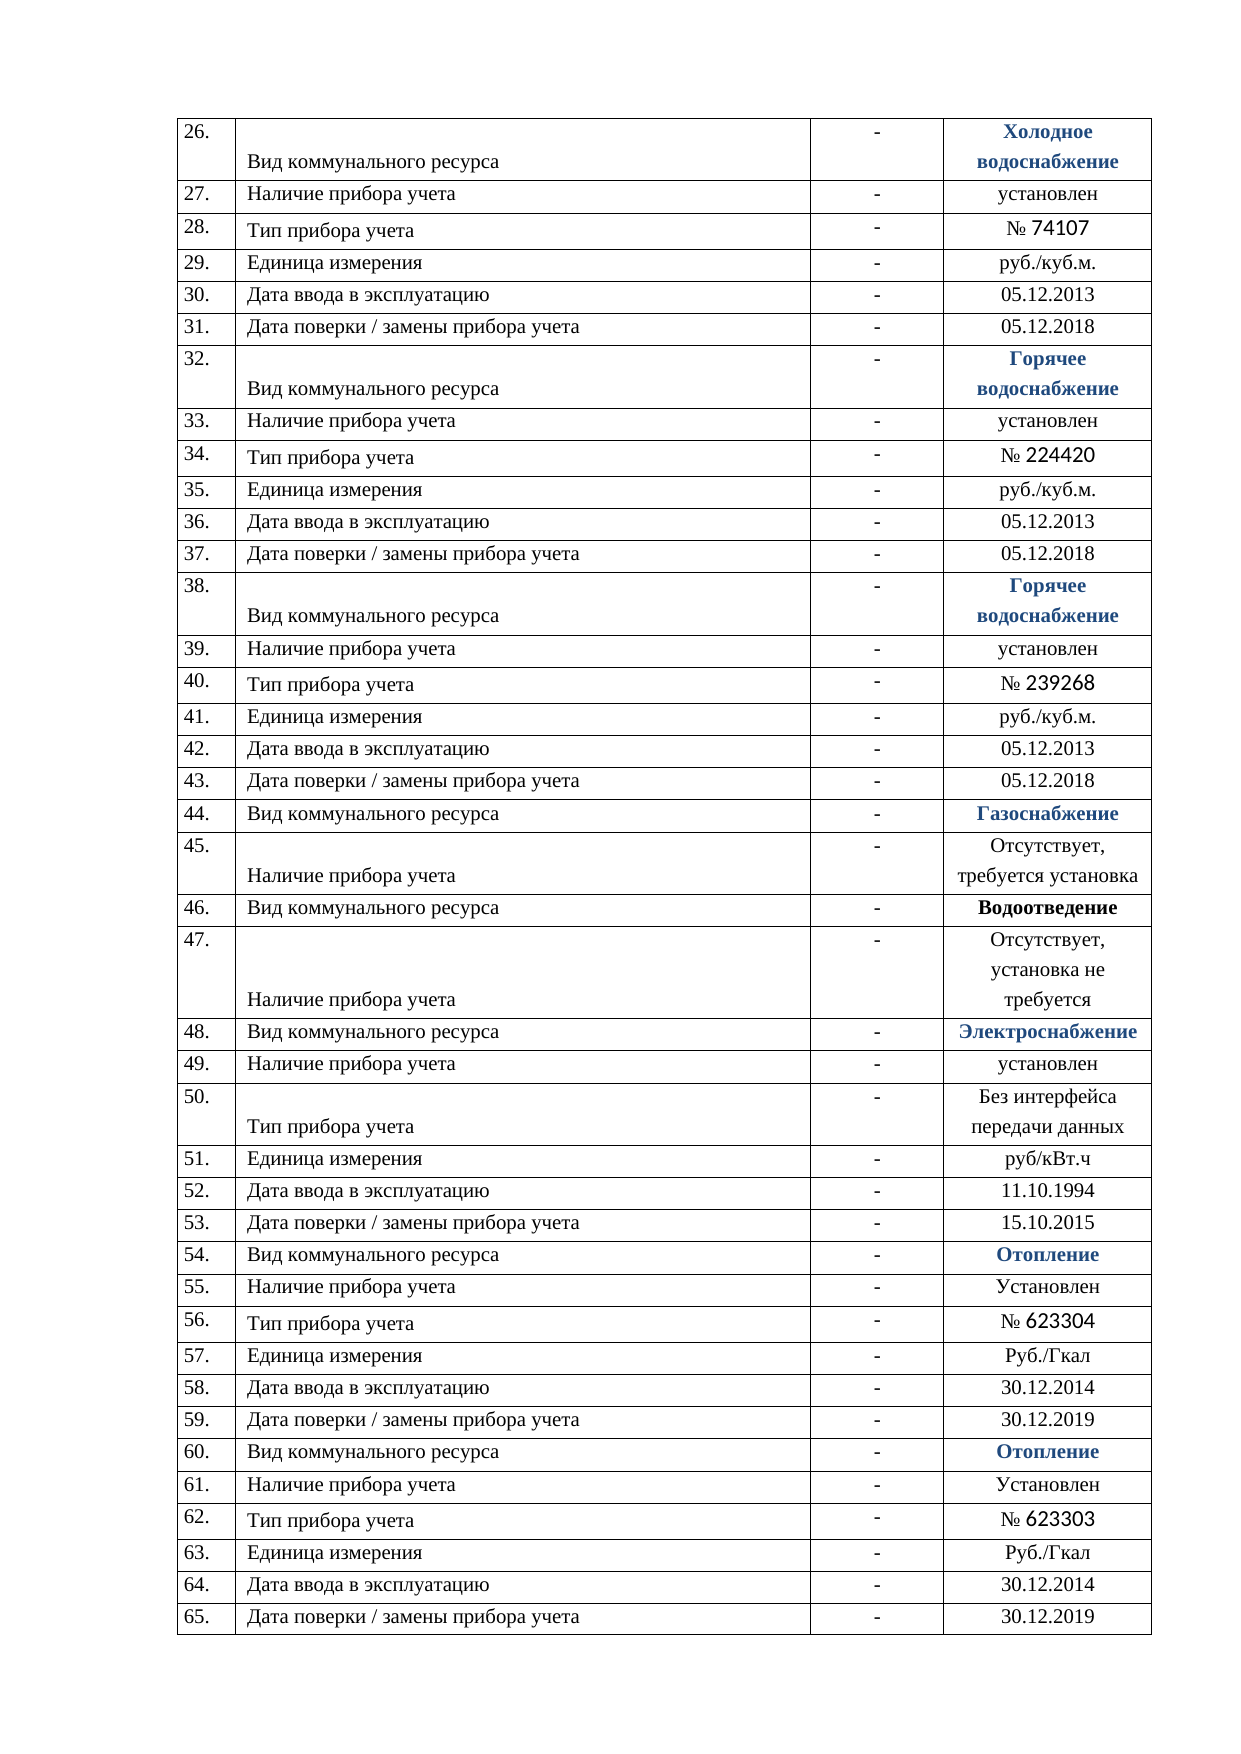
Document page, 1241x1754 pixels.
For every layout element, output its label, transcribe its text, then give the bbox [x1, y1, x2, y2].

table_cell 30.12.2014 [944, 1375, 1151, 1406]
table_cell [178, 1375, 235, 1406]
table_cell Тип прибора учета [236, 1307, 810, 1342]
table_cell № 623304 [944, 1307, 1151, 1342]
table_cell - [811, 181, 943, 212]
table_cell - [811, 119, 943, 180]
table_cell - [811, 1210, 943, 1241]
table_cell Тип прибора учета [236, 1084, 810, 1145]
table_cell [178, 1210, 235, 1241]
table_cell Дата ввода в эксплуатацию [236, 736, 810, 767]
table_cell [178, 1439, 235, 1471]
table_cell Руб./Гкал [944, 1343, 1151, 1374]
table_cell Электроснабжение [944, 1019, 1151, 1050]
table_cell Дата поверки / замены прибора учета [236, 1210, 810, 1241]
table_cell [178, 927, 235, 1018]
table_cell - [811, 214, 943, 249]
table_cell Холодное водоснабжение [944, 119, 1151, 180]
table_cell [178, 1019, 235, 1050]
table_cell - [811, 1540, 943, 1571]
table_cell установлен [944, 181, 1151, 212]
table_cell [236, 1604, 810, 1634]
table_cell Вид коммунального ресурса [236, 1019, 810, 1050]
table_cell [178, 541, 235, 572]
table_cell № 623303 [944, 1504, 1151, 1539]
table_cell Наличие прибора учета [236, 1472, 810, 1503]
table_cell 05.12.2018 [944, 768, 1151, 799]
table_cell Единица измерения [236, 1540, 810, 1571]
table_cell Установлен [944, 1472, 1151, 1503]
table_cell - [811, 1178, 943, 1209]
table_cell [178, 704, 235, 735]
table_cell - [811, 477, 943, 508]
table_cell - [811, 509, 943, 540]
table_cell [178, 1307, 235, 1342]
table_cell [178, 1146, 235, 1177]
table_cell Наличие прибора учета [236, 1051, 810, 1082]
table_cell Вид коммунального ресурса [236, 1439, 810, 1471]
table_cell Отсутствует, установка не требуется [944, 927, 1151, 1018]
table_cell [178, 1084, 235, 1145]
table_cell руб./куб.м. [944, 477, 1151, 508]
table_cell - [811, 346, 943, 407]
table_cell Единица измерения [236, 250, 810, 281]
table_cell руб/кВт.ч [944, 1146, 1151, 1177]
table_cell [178, 509, 235, 540]
table_cell - [811, 895, 943, 926]
table_cell [178, 214, 235, 249]
table_cell Наличие прибора учета [236, 409, 810, 439]
table_cell Руб./Гкал [944, 1540, 1151, 1571]
table_cell [178, 1242, 235, 1273]
table_cell Дата поверки / замены прибора учета [236, 768, 810, 799]
table_cell № 239268 [944, 668, 1151, 703]
table_cell Наличие прибора учета [236, 181, 810, 212]
table_cell - [811, 1407, 943, 1438]
table_cell - [811, 704, 943, 735]
table_cell Вид коммунального ресурса [236, 895, 810, 926]
table_cell - [811, 800, 943, 832]
table_cell Дата ввода в эксплуатацию [236, 1375, 810, 1406]
table_cell - [811, 1472, 943, 1503]
table_cell Единица измерения [236, 477, 810, 508]
table_cell - [811, 573, 943, 634]
table_cell руб./куб.м. [944, 250, 1151, 281]
table_cell 30.12.2019 [944, 1407, 1151, 1438]
table_cell Водоотведение [944, 895, 1151, 926]
table_cell [178, 441, 235, 476]
table_cell - [811, 282, 943, 313]
table_cell 05.12.2018 [944, 314, 1151, 345]
table_cell [178, 119, 235, 180]
table_cell - [811, 1084, 943, 1145]
table_cell Единица измерения [236, 1146, 810, 1177]
table_cell установлен [944, 636, 1151, 667]
table_cell [178, 800, 235, 832]
table_cell Вид коммунального ресурса [236, 346, 810, 407]
table_cell Дата поверки / замены прибора учета [236, 1407, 810, 1438]
table_cell - [811, 1051, 943, 1082]
table_cell - [811, 1307, 943, 1342]
table_cell Дата ввода в эксплуатацию [236, 509, 810, 540]
table_cell - [811, 1146, 943, 1177]
table_cell [178, 181, 235, 212]
table_cell Тип прибора учета [236, 214, 810, 249]
table_cell 11.10.1994 [944, 1178, 1151, 1209]
table_cell - [811, 1242, 943, 1273]
table_cell [178, 668, 235, 703]
table_cell Дата поверки / замены прибора учета [236, 541, 810, 572]
table_cell установлен [944, 1051, 1151, 1082]
table_cell [178, 477, 235, 508]
table_cell Наличие прибора учета [236, 636, 810, 667]
table_cell [178, 1472, 235, 1503]
table_cell - [811, 927, 943, 1018]
table_cell - [811, 1604, 943, 1634]
table_cell [178, 895, 235, 926]
table_cell Тип прибора учета [236, 441, 810, 476]
table_cell 05.12.2018 [944, 541, 1151, 572]
table_cell [178, 314, 235, 345]
table_cell - [811, 1275, 943, 1306]
table_cell Единица измерения [236, 1343, 810, 1374]
table_cell [178, 1051, 235, 1082]
table_cell Дата ввода в эксплуатацию [236, 282, 810, 313]
table_cell - [811, 1375, 943, 1406]
table_cell Горячее водоснабжение [944, 573, 1151, 634]
table_cell [178, 1343, 235, 1374]
table_cell установлен [944, 409, 1151, 439]
table_cell руб./куб.м. [944, 704, 1151, 735]
table_cell 05.12.2013 [944, 509, 1151, 540]
table_cell [178, 250, 235, 281]
table_cell [178, 736, 235, 767]
table_cell - [811, 1439, 943, 1471]
table_cell - [811, 409, 943, 439]
table_cell Установлен [944, 1275, 1151, 1306]
table_cell Вид коммунального ресурса [236, 1242, 810, 1273]
table_cell [178, 1604, 235, 1634]
table_cell [178, 1572, 235, 1603]
table_cell - [811, 441, 943, 476]
table_cell Наличие прибора учета [236, 927, 810, 1018]
table_cell Горячее водоснабжение [944, 346, 1151, 407]
table_cell [178, 1504, 235, 1539]
table_cell Вид коммунального ресурса [236, 573, 810, 634]
table_cell № 224420 [944, 441, 1151, 476]
table_cell [178, 768, 235, 799]
table_cell 05.12.2013 [944, 736, 1151, 767]
table_cell - [811, 668, 943, 703]
table_cell - [811, 636, 943, 667]
table_cell Отопление [944, 1242, 1151, 1273]
table_cell Дата ввода в эксплуатацию [236, 1178, 810, 1209]
table_cell Отсутствует, требуется установка [944, 833, 1151, 894]
table_cell [178, 1540, 235, 1571]
table_cell Наличие прибора учета [236, 833, 810, 894]
table_cell [178, 833, 235, 894]
table_cell Вид коммунального ресурса [236, 119, 810, 180]
table_cell - [811, 541, 943, 572]
table_cell № 74107 [944, 214, 1151, 249]
table_cell Отопление [944, 1439, 1151, 1471]
table_cell - [811, 314, 943, 345]
table_cell [178, 573, 235, 634]
table_cell 30.12.2014 [944, 1572, 1151, 1603]
table_cell - [811, 250, 943, 281]
table_cell Газоснабжение [944, 800, 1151, 832]
table_cell - [811, 1343, 943, 1374]
table_cell - [811, 833, 943, 894]
table_cell 30.12.2019 [944, 1604, 1151, 1634]
table_cell [178, 282, 235, 313]
table_cell Тип прибора учета [236, 668, 810, 703]
table_cell - [811, 768, 943, 799]
table_cell Наличие прибора учета [236, 1275, 810, 1306]
table_cell Вид коммунального ресурса [236, 800, 810, 832]
table_cell 05.12.2013 [944, 282, 1151, 313]
table_cell [178, 1178, 235, 1209]
table_cell - [811, 1572, 943, 1603]
table_cell [178, 1407, 235, 1438]
table_cell - [811, 1019, 943, 1050]
table_cell Дата поверки / замены прибора учета [236, 314, 810, 345]
table_cell Единица измерения [236, 704, 810, 735]
table_cell - [811, 1504, 943, 1539]
table_cell [178, 346, 235, 407]
table_cell Тип прибора учета [236, 1504, 810, 1539]
table_cell [178, 409, 235, 439]
table_cell [178, 636, 235, 667]
table_cell [178, 1275, 235, 1306]
table_cell 15.10.2015 [944, 1210, 1151, 1241]
table_cell - [811, 736, 943, 767]
table_cell Без интерфейса передачи данных [944, 1084, 1151, 1145]
table_cell Дата ввода в эксплуатацию [236, 1572, 810, 1603]
